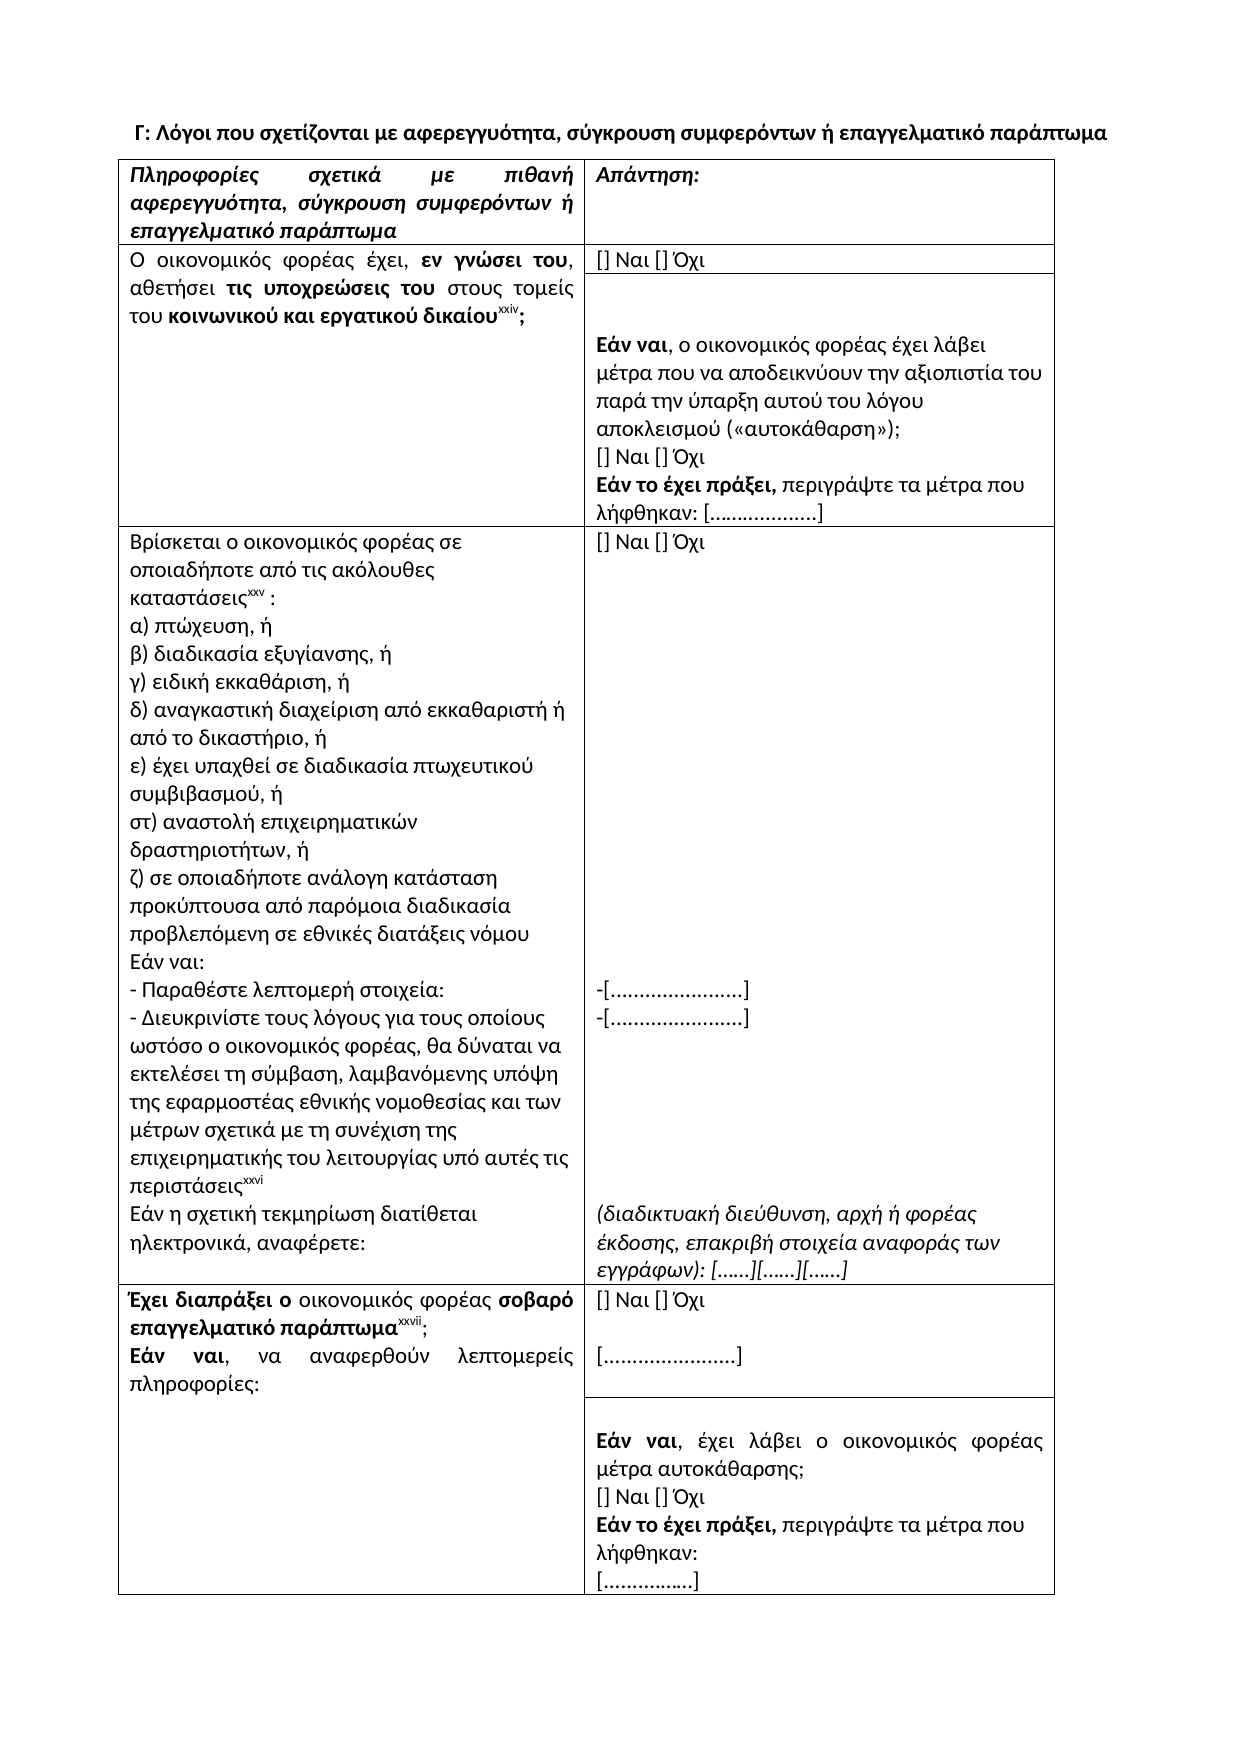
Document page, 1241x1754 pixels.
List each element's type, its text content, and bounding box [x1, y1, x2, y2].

table_cell Εάν ναι, ο οικονομικός φορέας έχει λάβει μέτρα που να αποδεικνύουν την αξιοπιστία του παρά την ύπαρξη αυτού του λόγου αποκλεισμού («αυτοκάθαρση»); [] Ναι [] Όχι Εάν το έχει πράξει, περιγράψτε τα μέτρα που λήφθηκαν: […….............] [585, 274, 1054, 526]
table_header Απάντηση: [585, 160, 1054, 244]
table_cell Εάν ναι, έχει λάβει ο οικονομικός φορέας μέτρα αυτοκάθαρσης; [] Ναι [] Όχι Εάν το έχει πράξει, περιγράψτε τα μέτρα που λήφθηκαν: [..........……] [585, 1398, 1054, 1594]
table_header Πληροφορίες σχετικά με πιθανή αφερεγγυότητα, σύγκρουση συμφερόντων ή επαγγελματικό παράπτωμα [119, 160, 584, 244]
table_cell Βρίσκεται ο οικονομικός φορέας σε οποιαδήποτε από τις ακόλουθες καταστάσεις : α) πτώχευση, ή β) διαδικασία εξυγίανσης, ή γ) ειδική εκκαθάριση, ή δ) αναγκαστική διαχείριση από εκκαθαριστή ή από το δικαστήριο, ή ε) έχει υπαχθεί σε διαδικασία πτωχευτικού συμβιβασμού, ή στ) αναστολή επιχειρηματικών δραστηριοτήτων, ή ζ) σε οποιαδήποτε ανάλογη κατάσταση προκύπτουσα από παρόμοια διαδικασία προβλεπόμενη σε εθνικές διατάξεις νόμου Εάν ναι: - Παραθέστε λεπτομερή στοιχεία: - Διευκρινίστε τους λόγους για τους οποίους ωστόσο ο οικονομικός φορέας, θα δύναται να εκτελέσει τη σύμβαση, λαμβανόμενης υπόψη της εφαρμοστέας εθνικής νομοθεσίας και των μέτρων σχετικά με τη συνέχιση της επιχειρηματικής του λειτουργίας υπό αυτές τις περιστάσεις Εάν η σχετική τεκμηρίωση διατίθεται ηλεκτρονικά, αναφέρετε: [119, 527, 584, 1284]
table_cell [] Ναι [] Όχι -[.......................] -[.......................] (διαδικτυακή διεύθυνση, αρχή ή φορέας έκδοσης, επακριβή στοιχεία αναφοράς των εγγράφων): [……][……][……] [585, 527, 1054, 1284]
table_cell Ο οικονομικός φορέας έχει, εν γνώσει του, αθετήσει τις υποχρεώσεις του στους τομείς του κοινωνικού και εργατικού δικαίου; [119, 245, 584, 526]
table_cell Έχει διαπράξει ο οικονομικός φορέας σοβαρό επαγγελματικό παράπτωμα; Εάν ναι, να αναφερθούν λεπτομερείς πληροφορίες: [119, 1285, 584, 1594]
table_cell [] Ναι [] Όχι [.......................] [585, 1285, 1054, 1397]
table_cell [] Ναι [] Όχι [585, 245, 1054, 273]
text Γ: Λόγοι που σχετίζονται με αφερεγγυότητα, σύγκρουση συμφερόντων ή επαγγελματικό παράπτωμα [118, 118, 1125, 146]
